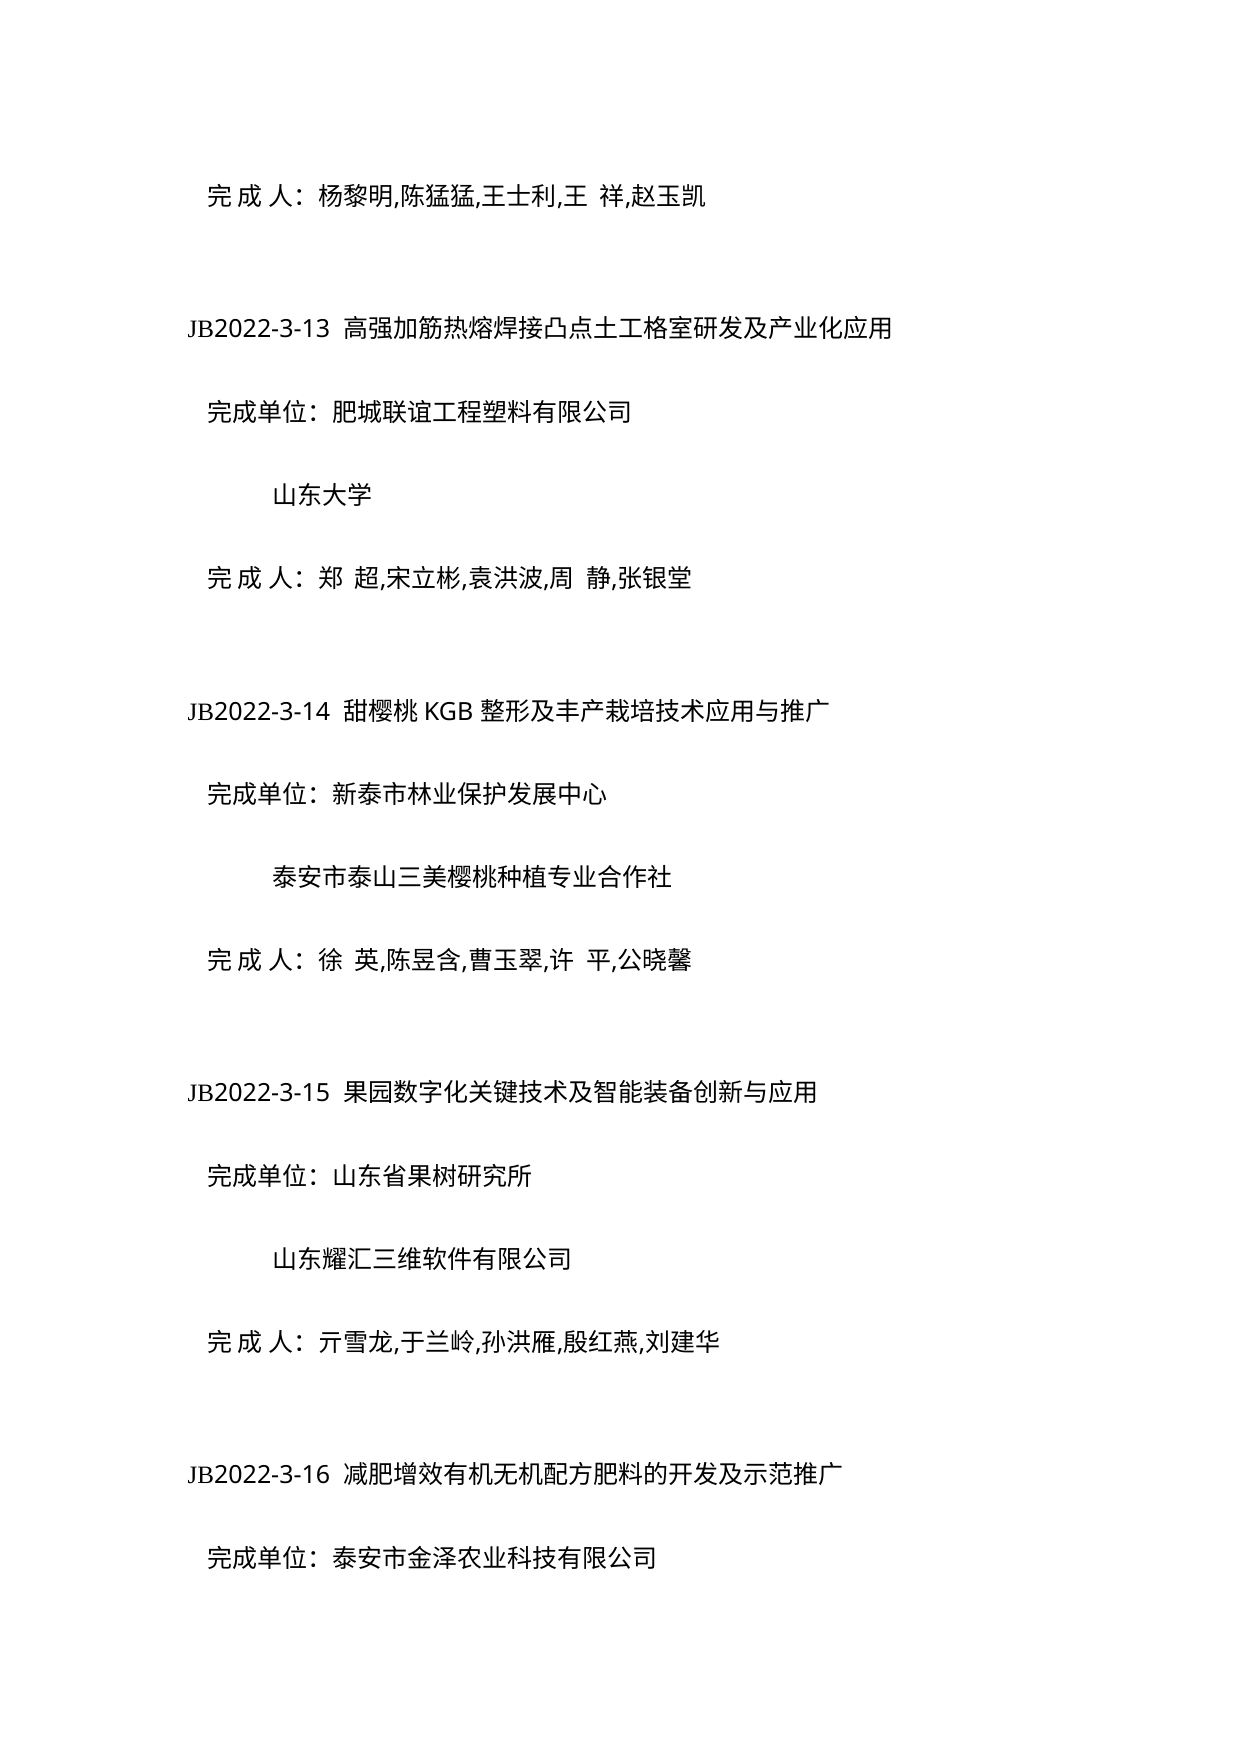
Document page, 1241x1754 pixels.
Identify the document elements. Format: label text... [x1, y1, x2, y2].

text 完 成 人：杨黎明,陈猛猛,王士利,王 祥,赵玉凯 [187, 162, 1053, 227]
text 完 成 人：亓雪龙,于兰岭,孙洪雁,殷红燕,刘建华 [187, 1308, 1053, 1373]
text 完 成 人：徐 英,陈昱含,曹玉翠,许 平,公晓馨 [187, 926, 1053, 991]
text 完成单位：山东省果树研究所 [187, 1142, 1053, 1207]
text 泰安市泰山三美樱桃种植专业合作社 [187, 843, 1053, 908]
text 完成单位：新泰市林业保护发展中心 [187, 760, 1053, 825]
text 山东大学 [187, 461, 1053, 526]
text 完 成 人：郑 超,宋立彬,袁洪波,周 静,张银堂 [187, 544, 1053, 609]
text JB2022-3-14 甜樱桃 KGB 整形及丰产栽培技术应用与推广 [187, 677, 1053, 742]
text JB2022-3-16 减肥增效有机无机配方肥料的开发及示范推广 [187, 1441, 1053, 1506]
text JB2022-3-13 高强加筋热熔焊接凸点土工格室研发及产业化应用 [187, 294, 1053, 359]
text 完成单位：泰安市金泽农业科技有限公司 [187, 1524, 1053, 1589]
text 山东耀汇三维软件有限公司 [187, 1225, 1053, 1290]
text JB2022-3-15 果园数字化关键技术及智能装备创新与应用 [187, 1058, 1053, 1123]
text 完成单位：肥城联谊工程塑料有限公司 [187, 378, 1053, 443]
